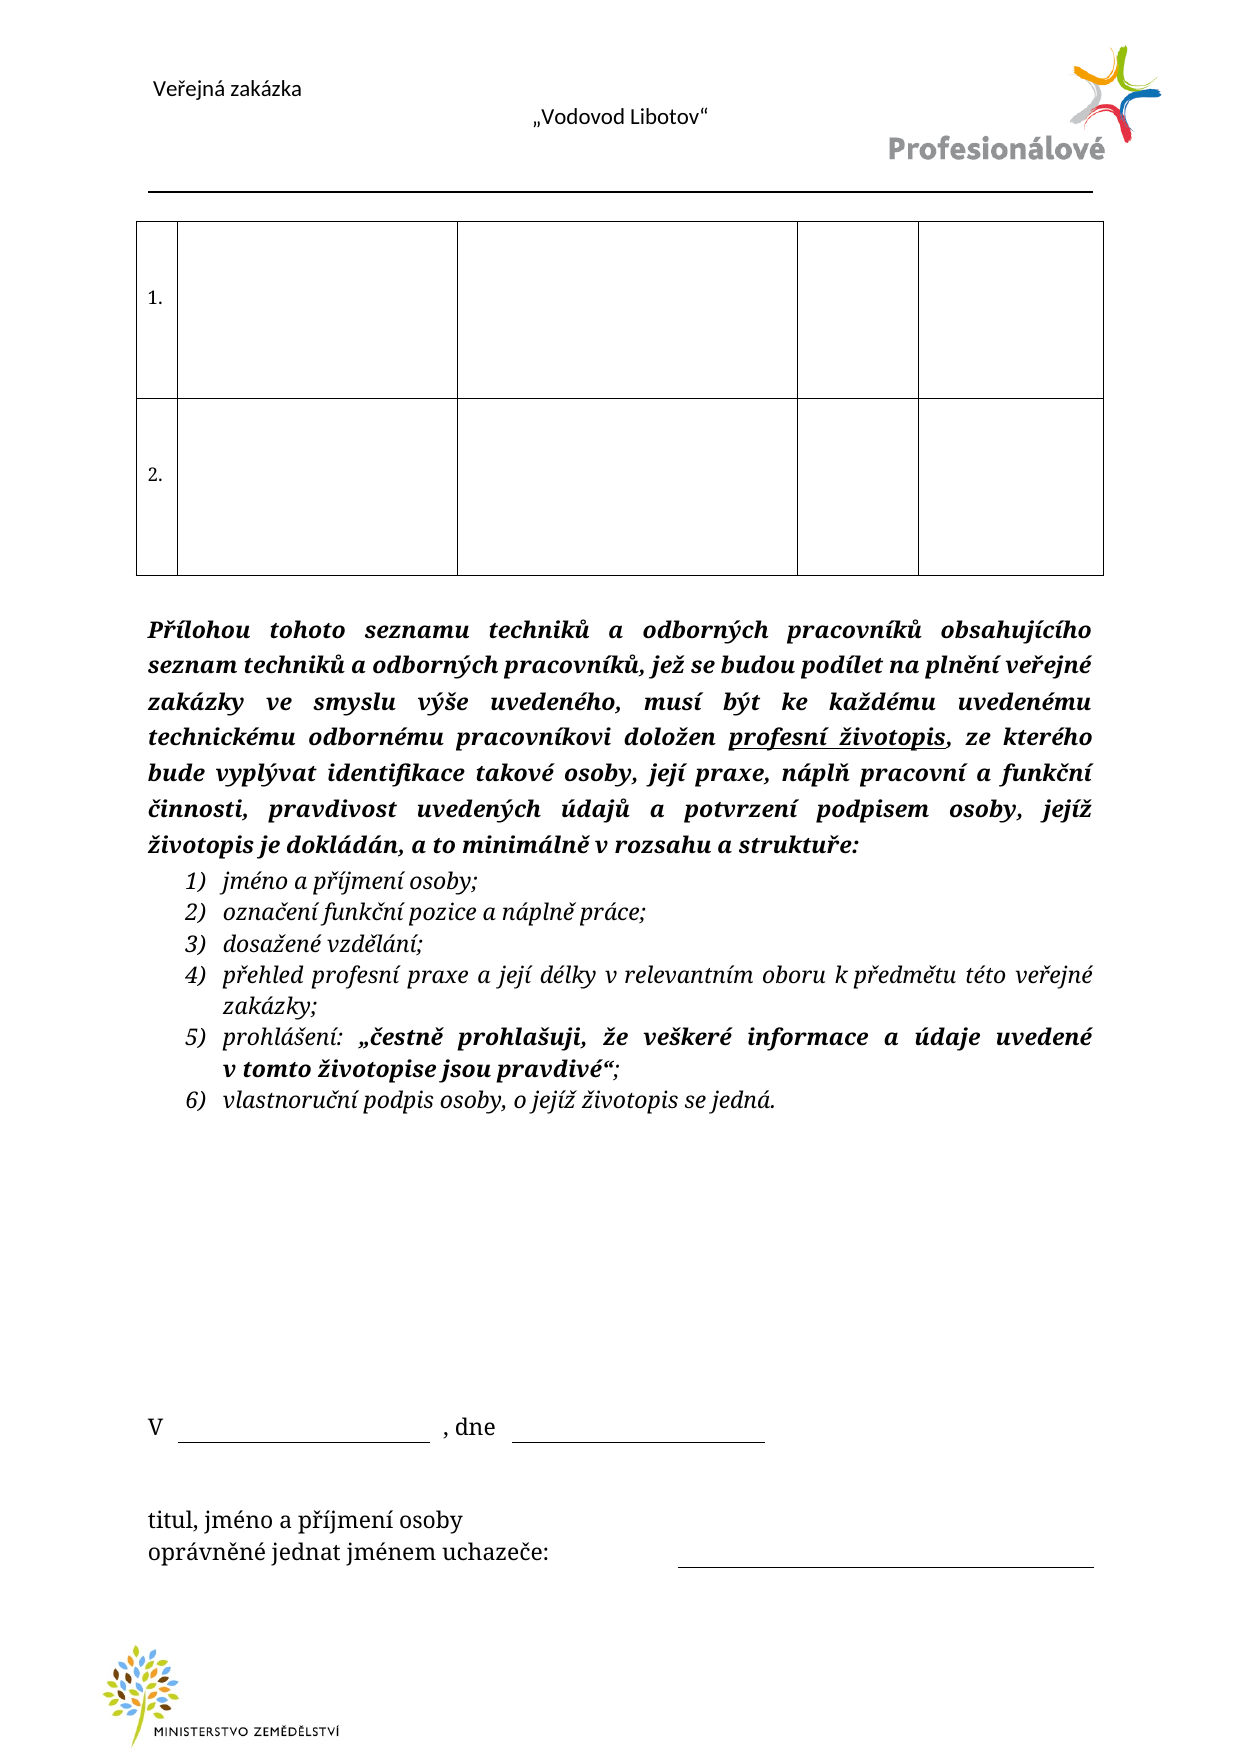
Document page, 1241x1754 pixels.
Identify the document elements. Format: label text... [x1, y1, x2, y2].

text Přílohou tohoto seznamu techniků a odborných pracovníků obsahujícího seznam techniků a odborných pracovníků, jež se budou podílet na plnění veřejné zakázky ve smyslu výše uvedeného, musí být ke každému uvedenému technickému odbornému pracovníkovi doložen profesní životopis, ze kterého bude vyplývat identifikace takové osoby, její praxe, náplň pracovní a funkční činnosti, pravdivost uvedených údajů a potvrzení podpisem osoby, jejíž životopis je dokládán, a to minimálně v rozsahu a struktuře: [148, 613, 1093, 860]
list dosažené vzdělání; [185, 928, 1093, 959]
table_cell [919, 222, 1103, 398]
picture [868, 29, 1176, 184]
table_cell [458, 222, 797, 398]
list přehled profesní praxe a její délky v relevantním oboru k předmětu této veřejné zakázky; [185, 959, 1093, 1021]
table_cell [178, 222, 457, 398]
picture [65, 1608, 375, 1754]
list jméno a příjmení osoby; [185, 865, 1093, 896]
table_cell [798, 399, 918, 575]
text V , dne [148, 1411, 1093, 1442]
table_cell [798, 222, 918, 398]
list prohlášení: „čestně prohlašuji, že veškeré informace a údaje uvedené v tomto životopise jsou pravdivé“; [185, 1021, 1093, 1084]
table_cell 2. [137, 399, 177, 575]
table_cell [919, 399, 1103, 575]
text oprávněné jednat jménem uchazeče: [148, 1536, 1093, 1567]
table_cell [458, 399, 797, 575]
list označení funkční pozice a náplně práce; [185, 896, 1093, 928]
list vlastnoruční podpis osoby, o jejíž životopis se jedná. [185, 1084, 1093, 1115]
table_cell 1. [137, 222, 177, 398]
text titul, jméno a příjmení osoby [148, 1504, 1093, 1536]
table_cell [178, 399, 457, 575]
